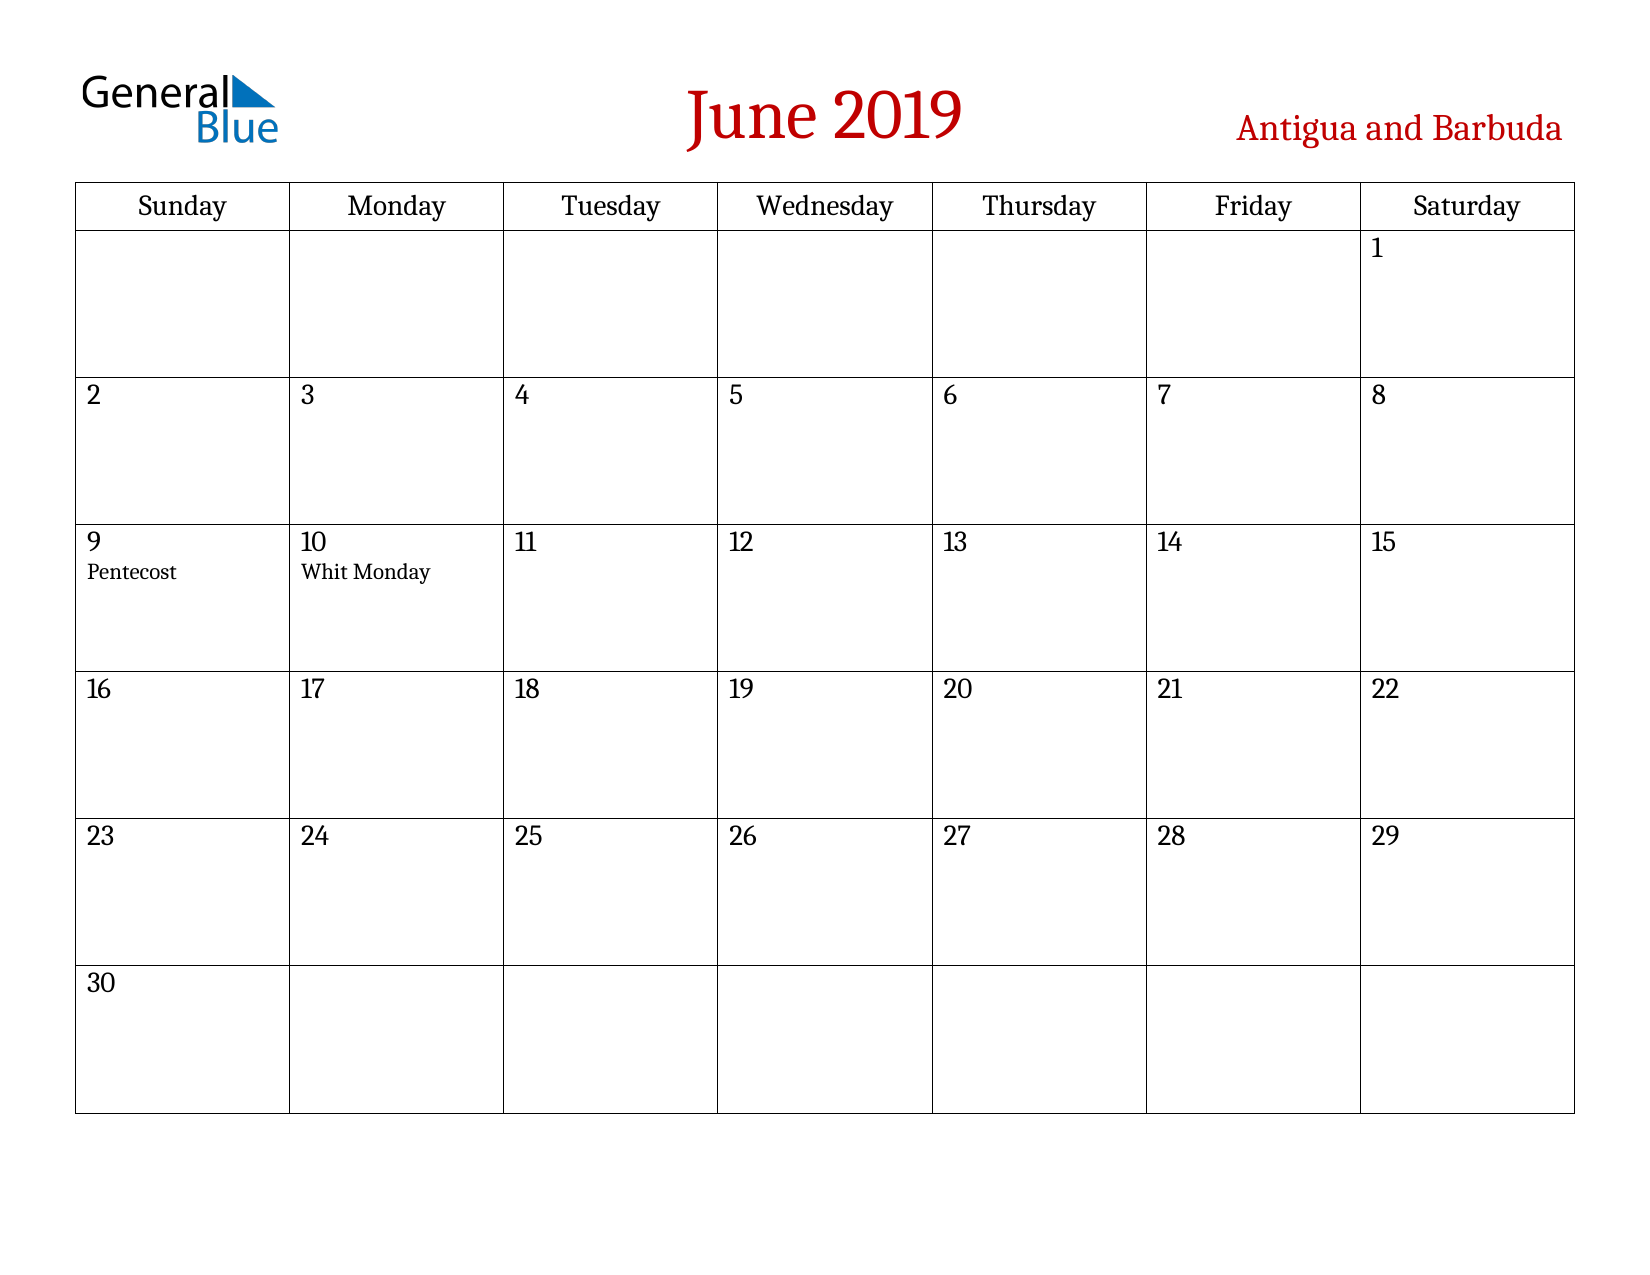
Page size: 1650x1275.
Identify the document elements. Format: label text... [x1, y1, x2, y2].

table_cell [76, 706, 289, 818]
table_cell [933, 231, 1146, 264]
table_cell [1361, 412, 1574, 524]
table_cell 4 [504, 378, 717, 412]
table_cell [504, 706, 717, 818]
table_cell 28 [1147, 819, 1360, 853]
table_cell [290, 966, 503, 1000]
table_cell Tuesday [504, 183, 717, 230]
table_cell [718, 412, 932, 524]
table_cell [933, 1000, 1146, 1112]
table_cell 2 [76, 378, 289, 412]
table_cell 23 [76, 819, 289, 853]
table_cell [1361, 966, 1574, 1000]
table_cell 6 [933, 378, 1146, 412]
table_cell [718, 559, 932, 671]
table_cell 27 [933, 819, 1146, 853]
table_cell 14 [1147, 525, 1360, 559]
table_cell [718, 1000, 932, 1112]
table_cell [76, 265, 289, 377]
table_cell [933, 265, 1146, 377]
table_cell Wednesday [718, 183, 932, 230]
table_cell [290, 412, 503, 524]
table_cell 9 [76, 525, 289, 559]
table_cell [933, 412, 1146, 524]
table_cell 29 [1361, 819, 1574, 853]
table_cell [290, 853, 503, 965]
table_cell 8 [1361, 378, 1574, 412]
table_cell [1147, 231, 1360, 264]
table_cell 7 [1147, 378, 1360, 412]
table_cell 18 [504, 672, 717, 706]
table_cell 17 [290, 672, 503, 706]
table_cell [933, 853, 1146, 965]
table_cell [718, 966, 932, 1000]
table_cell [504, 559, 717, 671]
table_cell [1147, 412, 1360, 524]
table_cell [504, 853, 717, 965]
table_cell 12 [718, 525, 932, 559]
table_cell 15 [1361, 525, 1574, 559]
table_cell 10 [290, 525, 503, 559]
table_cell [290, 1000, 503, 1112]
table_cell 30 [76, 966, 289, 1000]
table_cell 25 [504, 819, 717, 853]
table_cell [76, 1000, 289, 1112]
table_cell [504, 412, 717, 524]
table_cell [504, 1000, 717, 1112]
table_cell 13 [933, 525, 1146, 559]
table_cell [718, 853, 932, 965]
table_cell [718, 265, 932, 377]
table_cell [504, 231, 717, 264]
table_cell [1361, 1000, 1574, 1112]
table_cell Friday [1147, 183, 1360, 230]
table_cell [1147, 559, 1360, 671]
table_cell 16 [76, 672, 289, 706]
table_header [76, 75, 503, 182]
table_cell 19 [718, 672, 932, 706]
table_cell Whit Monday [290, 559, 503, 671]
table_header June 2019 [504, 75, 1146, 182]
table_cell [1147, 1000, 1360, 1112]
table_cell [1147, 853, 1360, 965]
table_cell [76, 853, 289, 965]
table_cell [1147, 265, 1360, 377]
table_cell [1147, 706, 1360, 818]
table_cell [718, 231, 932, 264]
table_cell [1361, 706, 1574, 818]
table_cell [1361, 853, 1574, 965]
table_cell [933, 706, 1146, 818]
table_cell Thursday [933, 183, 1146, 230]
table_cell [76, 231, 289, 264]
table_cell [1361, 559, 1574, 671]
table_cell 26 [718, 819, 932, 853]
table_cell 20 [933, 672, 1146, 706]
table_cell 5 [718, 378, 932, 412]
table_cell 22 [1361, 672, 1574, 706]
table_cell [504, 966, 717, 1000]
table_header Antigua and Barbuda [1146, 75, 1574, 182]
table_cell [290, 265, 503, 377]
table_cell Monday [290, 183, 503, 230]
table_cell [933, 966, 1146, 1000]
table_cell 11 [504, 525, 717, 559]
table_cell [1147, 966, 1360, 1000]
table_cell 24 [290, 819, 503, 853]
picture [82, 75, 278, 143]
table_cell [1361, 265, 1574, 377]
table_cell 3 [290, 378, 503, 412]
table_cell Sunday [76, 183, 289, 230]
table_cell [76, 412, 289, 524]
table_cell 21 [1147, 672, 1360, 706]
table_cell [933, 559, 1146, 671]
table_cell [290, 706, 503, 818]
table_cell [504, 265, 717, 377]
table_cell 1 [1361, 231, 1574, 264]
table_cell [718, 706, 932, 818]
table_cell Saturday [1361, 183, 1574, 230]
table_cell Pentecost [76, 559, 289, 671]
table_cell [290, 231, 503, 264]
